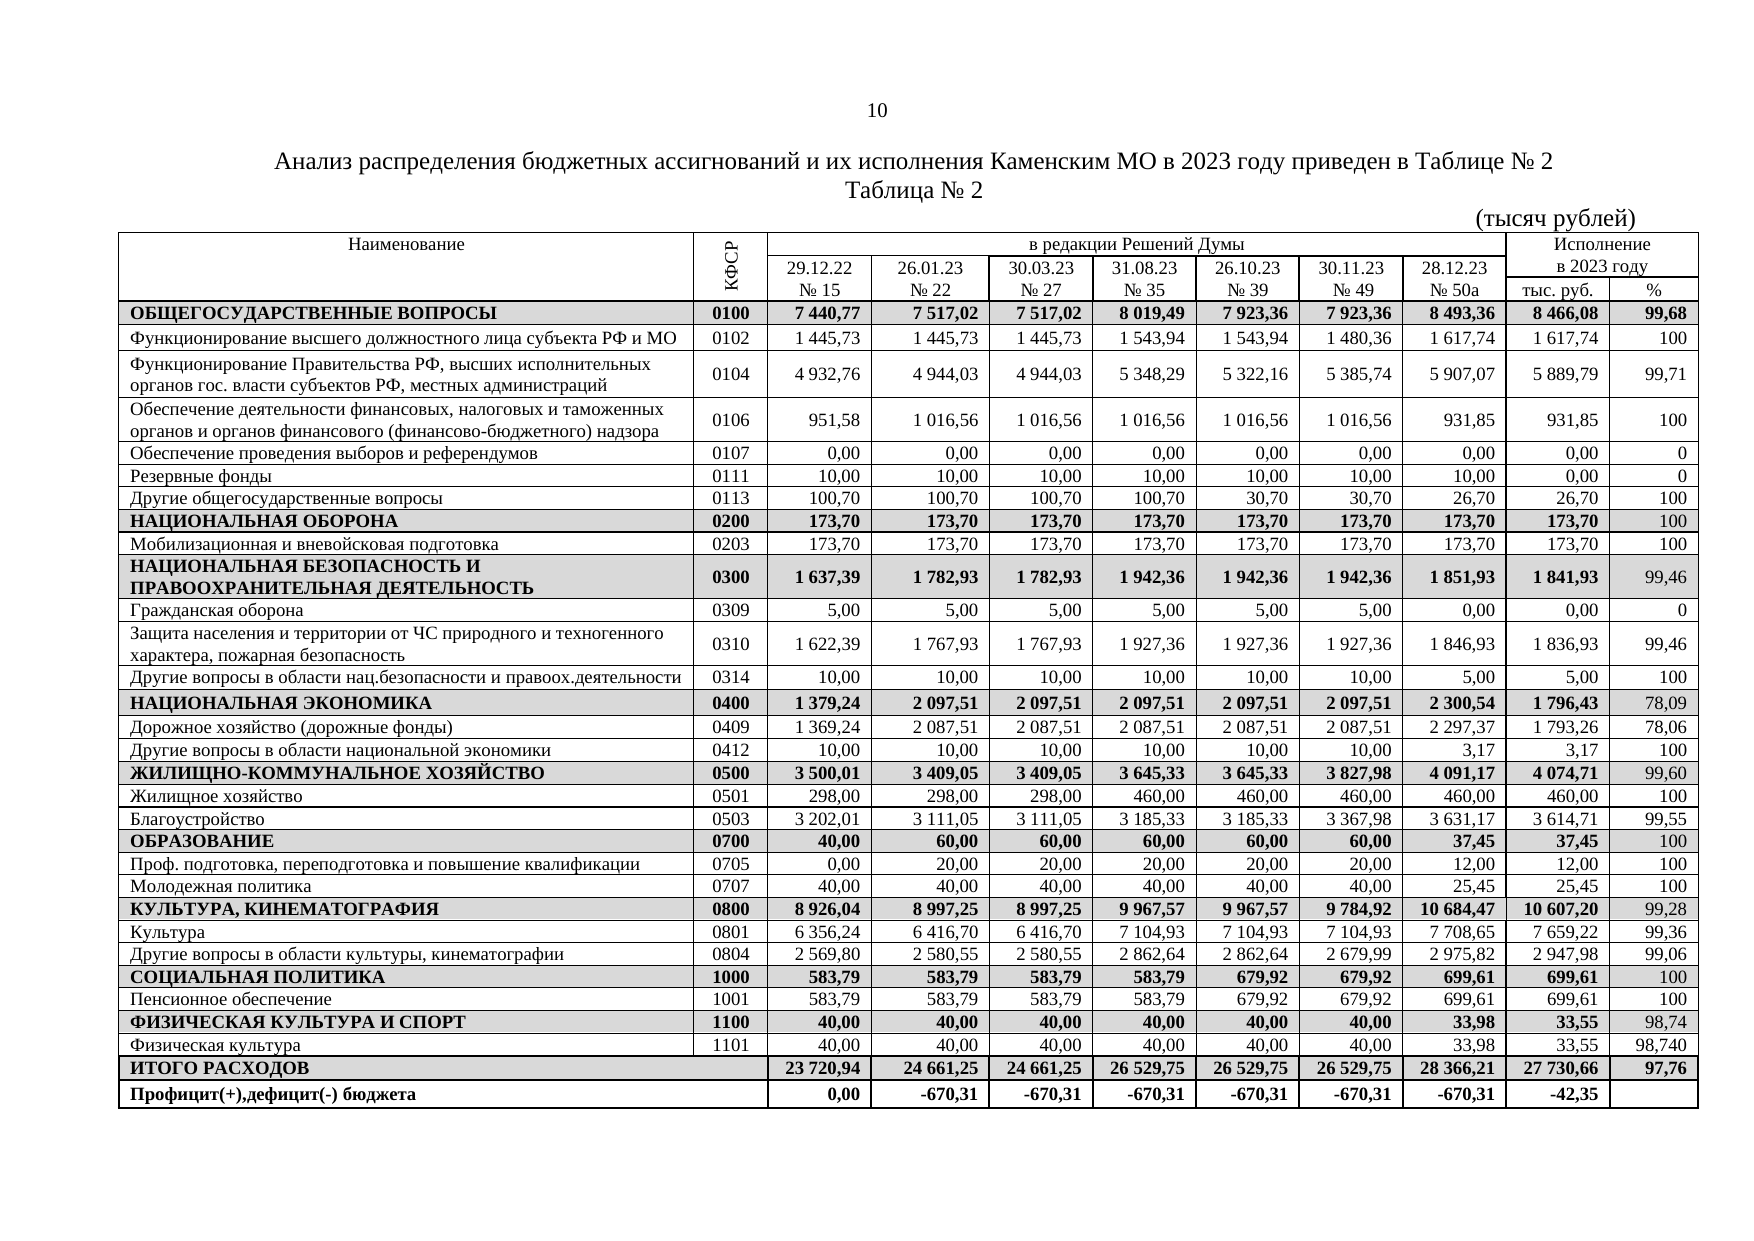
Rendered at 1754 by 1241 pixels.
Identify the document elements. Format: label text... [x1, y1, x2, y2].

table_cell 583,79 [1093, 966, 1196, 987]
table_cell 100 [1610, 830, 1698, 852]
table_cell Благоустройство [119, 808, 693, 829]
table_cell 40,00 [1093, 1011, 1196, 1032]
table_cell 931,85 [1403, 398, 1505, 441]
table_cell 173,70 [1093, 510, 1196, 531]
table_cell 7 923,36 [1300, 302, 1402, 324]
table_cell 583,79 [990, 988, 1092, 1010]
table_cell -670,31 [1404, 1081, 1505, 1107]
table_cell 173,70 [1507, 510, 1609, 531]
table_cell 2 862,64 [1197, 943, 1299, 965]
table_cell 100 [1610, 966, 1698, 987]
table_cell 10 607,20 [1507, 898, 1609, 919]
table_cell 3 185,33 [1093, 808, 1196, 829]
table_cell 99,71 [1610, 351, 1698, 397]
table_cell 10,00 [872, 666, 989, 688]
table_cell 26,70 [1507, 487, 1609, 509]
table_cell 78,06 [1610, 716, 1698, 738]
table_cell 679,92 [1197, 988, 1299, 1010]
table_cell 2 580,55 [990, 943, 1092, 965]
table_cell 8 019,49 [1093, 302, 1196, 324]
table_cell 583,79 [872, 966, 989, 987]
table_cell 2 097,51 [1197, 690, 1299, 715]
table_cell 583,79 [990, 966, 1092, 987]
table_cell 100 [1610, 739, 1698, 761]
table_cell 60,00 [872, 830, 989, 852]
table_cell 583,79 [872, 988, 989, 1010]
table_cell 100,70 [1093, 487, 1196, 509]
table_cell Профицит(+),дефицит(-) бюджета [120, 1081, 767, 1107]
table_cell 24 661,25 [990, 1057, 1092, 1079]
table_cell 8 997,25 [990, 898, 1092, 919]
table_cell 1 942,36 [1300, 555, 1402, 598]
table_cell 12,00 [1507, 853, 1609, 874]
table_cell 20,00 [1300, 853, 1402, 874]
table_cell 0503 [694, 808, 767, 829]
table_cell 2 862,64 [1093, 943, 1196, 965]
table_cell 0500 [694, 762, 767, 784]
table_cell 0,00 [1403, 599, 1505, 621]
table_cell 1 016,56 [1300, 398, 1402, 441]
table_cell 173,70 [872, 510, 989, 531]
table_cell ОБРАЗОВАНИЕ [119, 830, 693, 852]
table_cell 0,00 [769, 1081, 870, 1107]
table_cell -670,31 [1300, 1081, 1402, 1107]
table_cell 2 300,54 [1403, 690, 1505, 715]
table_cell 30,70 [1300, 487, 1402, 509]
table_cell 8 997,25 [872, 898, 989, 919]
table_cell 5 889,79 [1507, 351, 1609, 397]
table_cell -670,31 [1197, 1081, 1298, 1107]
table_cell 0801 [694, 921, 767, 942]
table_cell 2 087,51 [1300, 716, 1402, 738]
text Анализ распределения бюджетных ассигнований и их исполнения Каменским МО в 2023 году приведен в Таблице № 2 [118, 146, 1636, 175]
table_cell 60,00 [1093, 830, 1196, 852]
table_cell -670,31 [1094, 1081, 1195, 1107]
table_cell Физическая культура [119, 1034, 693, 1055]
table_cell 1001 [694, 988, 767, 1010]
table_cell Резервные фонды [119, 465, 693, 486]
table_cell 0705 [694, 853, 767, 874]
table_cell 5,00 [1507, 666, 1609, 688]
table_header Наименование [119, 233, 693, 300]
table_header КФСР [694, 233, 767, 300]
table_cell 5 907,07 [1403, 351, 1505, 397]
table_cell 6 416,70 [990, 921, 1092, 942]
table_cell 699,61 [1507, 988, 1609, 1010]
table_cell 3,17 [1403, 739, 1505, 761]
table_cell 33,98 [1403, 1011, 1505, 1032]
table_cell 10 684,47 [1403, 898, 1506, 919]
table_cell 5 348,29 [1093, 351, 1196, 397]
table_cell 3 827,98 [1300, 762, 1402, 784]
table_cell 4 944,03 [872, 351, 989, 397]
table_cell 6 356,24 [768, 921, 871, 942]
table_cell 1 796,43 [1507, 690, 1609, 715]
table_cell тыс. руб. [1507, 278, 1609, 300]
table_cell 12,00 [1403, 853, 1505, 874]
table_cell 1 622,39 [768, 622, 871, 665]
table_cell 1 480,36 [1300, 325, 1402, 350]
table_cell 1 016,56 [990, 398, 1092, 441]
table_cell 0,00 [1093, 442, 1196, 464]
table_cell 100 [1610, 988, 1698, 1010]
table_cell 10,00 [768, 666, 871, 688]
table_cell 0 [1610, 599, 1698, 621]
table_cell 6 416,70 [872, 921, 989, 942]
table_cell Пенсионное обеспечение [119, 988, 693, 1010]
table_cell 1 445,73 [768, 325, 871, 350]
table_cell 33,55 [1507, 1011, 1609, 1032]
table_cell 0 [1610, 442, 1698, 464]
table_cell 99,28 [1610, 898, 1698, 919]
table_cell 1 836,93 [1507, 622, 1609, 665]
table_cell 99,55 [1610, 808, 1698, 829]
table_cell 98,74 [1610, 1011, 1698, 1032]
table_cell 10,00 [1300, 666, 1402, 688]
table_cell 583,79 [768, 966, 871, 987]
table_cell 1 851,93 [1403, 555, 1505, 598]
table_cell НАЦИОНАЛЬНАЯ ОБОРОНА [119, 510, 693, 531]
table_cell 0,00 [1507, 465, 1609, 486]
table_cell 1 445,73 [872, 325, 989, 350]
table_cell 7 659,22 [1507, 921, 1609, 942]
table_cell 173,70 [1197, 533, 1299, 554]
table_cell 28 366,21 [1404, 1057, 1505, 1079]
table_cell 2 087,51 [990, 716, 1092, 738]
table_cell 100 [1610, 487, 1698, 509]
table_cell 7 104,93 [1300, 921, 1402, 942]
table_cell 0111 [694, 465, 767, 486]
table_cell 7 708,65 [1403, 921, 1505, 942]
table_cell 931,85 [1507, 398, 1609, 441]
table_cell 5,00 [1300, 599, 1402, 621]
table_cell 5 385,74 [1300, 351, 1402, 397]
table_cell 28.12.23 № 50а [1404, 257, 1505, 300]
table_cell Культура [119, 921, 693, 942]
table_cell 3 631,17 [1403, 808, 1505, 829]
table_cell 0203 [694, 533, 767, 554]
table_cell 98,740 [1610, 1034, 1698, 1055]
table_cell 40,00 [872, 1011, 989, 1032]
table_cell 0412 [694, 739, 767, 761]
table_cell 40,00 [1300, 1034, 1402, 1055]
table_cell 173,70 [1300, 533, 1402, 554]
table_cell 0400 [694, 690, 767, 715]
table_cell 1 927,36 [1197, 622, 1299, 665]
table_cell 26 529,75 [1094, 1057, 1195, 1079]
table_cell 0707 [694, 875, 767, 897]
table_cell СОЦИАЛЬНАЯ ПОЛИТИКА [119, 966, 693, 987]
table_cell ФИЗИЧЕСКАЯ КУЛЬТУРА И СПОРТ [119, 1011, 693, 1032]
table_cell 173,70 [990, 510, 1092, 531]
table_cell [1611, 1081, 1697, 1107]
table_cell 3 500,01 [768, 762, 871, 784]
table_cell 0700 [694, 830, 767, 852]
table_cell 5,00 [768, 599, 871, 621]
table_cell 460,00 [1300, 785, 1402, 806]
table_cell 460,00 [1197, 785, 1299, 806]
table_cell 9 967,57 [1093, 898, 1196, 919]
table_cell 33,55 [1507, 1034, 1609, 1055]
table_cell Обеспечение деятельности финансовых, налоговых и таможенных органов и органов финансового (финансово-бюджетного) надзора [119, 398, 693, 441]
table_cell 40,00 [1197, 875, 1299, 897]
table_cell 7 517,02 [990, 302, 1092, 324]
table_cell 1 782,93 [872, 555, 989, 598]
table_cell 583,79 [1093, 988, 1196, 1010]
table_cell Молодежная политика [119, 875, 693, 897]
table_cell 29.12.22 № 15 [768, 256, 871, 300]
table_cell 10,00 [872, 739, 989, 761]
table_cell 3 111,05 [990, 808, 1092, 829]
table_cell 3 645,33 [1093, 762, 1196, 784]
table_cell 40,00 [990, 1034, 1092, 1055]
table_cell 3 409,05 [990, 762, 1092, 784]
table_cell 27 730,66 [1507, 1057, 1609, 1079]
table_cell 298,00 [872, 785, 989, 806]
table_cell 26.10.23 № 39 [1197, 257, 1298, 300]
table_cell 0314 [694, 666, 767, 688]
table_cell 173,70 [990, 533, 1092, 554]
table_cell 100 [1610, 666, 1698, 688]
table_cell 5 322,16 [1197, 351, 1299, 397]
table_cell 1 767,93 [990, 622, 1092, 665]
table_cell 699,61 [1403, 966, 1505, 987]
table_cell 0300 [694, 555, 767, 598]
table_cell НАЦИОНАЛЬНАЯ БЕЗОПАСНОСТЬ И ПРАВООХРАНИТЕЛЬНАЯ ДЕЯТЕЛЬНОСТЬ [119, 555, 693, 598]
table_cell 2 975,82 [1403, 943, 1505, 965]
table_cell ИТОГО РАСХОДОВ [120, 1057, 767, 1079]
table_cell 1 016,56 [872, 398, 989, 441]
table_cell 1 543,94 [1197, 325, 1299, 350]
table_cell 99,68 [1610, 302, 1698, 324]
table_cell 1 841,93 [1507, 555, 1609, 598]
table_cell КУЛЬТУРА, КИНЕМАТОГРАФИЯ [119, 898, 693, 919]
table_cell 10,00 [990, 666, 1092, 688]
table_cell 3 185,33 [1197, 808, 1299, 829]
table_header Исполнение в 2023 году [1507, 233, 1698, 276]
table_cell 0,00 [872, 442, 989, 464]
table_cell 78,09 [1610, 690, 1698, 715]
table_cell 0,00 [1197, 442, 1299, 464]
table_cell -670,31 [990, 1081, 1092, 1107]
table_cell 2 580,55 [872, 943, 989, 965]
table_cell Функционирование высшего должностного лица субъекта РФ и МО [119, 325, 693, 350]
table_cell 40,00 [1197, 1011, 1299, 1032]
table_cell 0104 [694, 351, 767, 397]
table_cell 679,92 [1300, 966, 1402, 987]
table_cell 99,06 [1610, 943, 1698, 965]
table_cell 31.08.23 № 35 [1094, 257, 1195, 300]
table_cell 0106 [694, 398, 767, 441]
table_cell 23 720,94 [769, 1057, 870, 1079]
table_cell 5,00 [872, 599, 989, 621]
table_cell 2 679,99 [1300, 943, 1402, 965]
table_cell 1 942,36 [1093, 555, 1196, 598]
table_cell 30.03.23 № 27 [990, 257, 1092, 300]
table_cell 60,00 [1197, 830, 1299, 852]
table_cell 33,98 [1403, 1034, 1505, 1055]
table_cell 2 947,98 [1507, 943, 1609, 965]
table_cell 1 782,93 [990, 555, 1092, 598]
table_cell 1 617,74 [1403, 325, 1505, 350]
table_cell 3 202,01 [768, 808, 871, 829]
table_cell 40,00 [990, 1011, 1092, 1032]
table_cell Мобилизационная и вневойсковая подготовка [119, 533, 693, 554]
table_cell 0,00 [768, 442, 871, 464]
table_cell 0107 [694, 442, 767, 464]
table_cell 173,70 [1093, 533, 1196, 554]
table_cell 583,79 [768, 988, 871, 1010]
table_cell 40,00 [872, 1034, 989, 1055]
table_cell 7 440,77 [768, 302, 871, 324]
table_cell 1000 [694, 966, 767, 987]
table_cell 1 445,73 [990, 325, 1092, 350]
table_cell 4 091,17 [1403, 762, 1505, 784]
table_cell 2 297,37 [1403, 716, 1505, 738]
text Таблица № 2 [118, 175, 1636, 203]
table_cell 8 466,08 [1507, 302, 1609, 324]
table_cell 30,70 [1197, 487, 1299, 509]
table_cell 97,76 [1611, 1057, 1697, 1079]
table_cell 173,70 [1197, 510, 1299, 531]
table_cell 1 016,56 [1093, 398, 1196, 441]
table_cell 2 087,51 [1197, 716, 1299, 738]
table_cell 1 016,56 [1197, 398, 1299, 441]
table_cell -42,35 [1507, 1081, 1609, 1107]
table_cell 10,00 [872, 465, 989, 486]
table_cell 10,00 [1300, 465, 1402, 486]
table_cell 2 087,51 [872, 716, 989, 738]
table_cell 10,00 [1197, 739, 1299, 761]
text (тысяч рублей) [118, 203, 1636, 232]
table_cell 298,00 [990, 785, 1092, 806]
table_cell 8 493,36 [1403, 302, 1505, 324]
table_cell 25,45 [1403, 875, 1505, 897]
table_cell Жилищное хозяйство [119, 785, 693, 806]
table_cell 37,45 [1403, 830, 1505, 852]
table_cell 1 767,93 [872, 622, 989, 665]
table_cell 173,70 [768, 533, 871, 554]
table_cell Другие вопросы в области нац.безопасности и правоох.деятельности [119, 666, 693, 688]
table_cell 10,00 [990, 739, 1092, 761]
table_cell 40,00 [1093, 875, 1196, 897]
table_cell 0309 [694, 599, 767, 621]
table_cell 951,58 [768, 398, 871, 441]
table_cell 1 927,36 [1300, 622, 1402, 665]
table_cell 173,70 [1507, 533, 1609, 554]
table_cell 298,00 [768, 785, 871, 806]
table_cell 10,00 [768, 465, 871, 486]
table_cell 40,00 [768, 830, 871, 852]
table_cell 0100 [694, 302, 767, 324]
table_cell 40,00 [1300, 1011, 1402, 1032]
table_cell 699,61 [1403, 988, 1505, 1010]
table_cell 0800 [694, 898, 767, 919]
table_cell ОБЩЕГОСУДАРСТВЕННЫЕ ВОПРОСЫ [119, 302, 693, 324]
table_cell Дорожное хозяйство (дорожные фонды) [119, 716, 693, 738]
table_cell 1 379,24 [768, 690, 871, 715]
table_cell 20,00 [990, 853, 1092, 874]
table_cell 26 529,75 [1300, 1057, 1402, 1079]
table_cell 0102 [694, 325, 767, 350]
table_cell 99,46 [1610, 622, 1698, 665]
table_cell % [1610, 278, 1698, 300]
table_cell 173,70 [1300, 510, 1402, 531]
table_cell 1 942,36 [1197, 555, 1299, 598]
table_cell 8 926,04 [768, 898, 871, 919]
table_cell 1100 [694, 1011, 767, 1032]
table_cell 5,00 [1197, 599, 1299, 621]
table_cell 4 932,76 [768, 351, 871, 397]
table_cell 460,00 [1507, 785, 1609, 806]
table_cell 100 [1610, 785, 1698, 806]
table_cell 679,92 [1197, 966, 1299, 987]
table_cell 1 637,39 [768, 555, 871, 598]
table_cell 3 409,05 [872, 762, 989, 784]
table_cell 100,70 [768, 487, 871, 509]
table_cell 3 367,98 [1300, 808, 1402, 829]
table_cell 100 [1610, 853, 1698, 874]
table_cell 0200 [694, 510, 767, 531]
table_cell 0,00 [1507, 599, 1609, 621]
table_cell Другие общегосударственные вопросы [119, 487, 693, 509]
table_cell 10,00 [1300, 739, 1402, 761]
table_cell 24 661,25 [872, 1057, 988, 1079]
table_cell 3,17 [1507, 739, 1609, 761]
table_cell 0,00 [1403, 442, 1505, 464]
table_cell 26.01.23 № 22 [872, 256, 988, 300]
table_cell 2 097,51 [1300, 690, 1402, 715]
table_cell 10,00 [1403, 465, 1505, 486]
table_cell 173,70 [1403, 510, 1505, 531]
table_cell 9 784,92 [1300, 898, 1402, 919]
table_cell Защита населения и территории от ЧС природного и техногенного характера, пожарная безопасность [119, 622, 693, 665]
table_cell 40,00 [1300, 875, 1402, 897]
table_cell НАЦИОНАЛЬНАЯ ЭКОНОМИКА [119, 690, 693, 715]
table_cell 2 097,51 [990, 690, 1092, 715]
table_cell 1 543,94 [1093, 325, 1196, 350]
table_cell 20,00 [1093, 853, 1196, 874]
table_cell 1 617,74 [1507, 325, 1609, 350]
table_cell 100 [1610, 398, 1698, 441]
table_cell 40,00 [1093, 1034, 1196, 1055]
table_cell 7 923,36 [1197, 302, 1299, 324]
table_cell 40,00 [1197, 1034, 1299, 1055]
table_cell Гражданская оборона [119, 599, 693, 621]
table_cell 40,00 [990, 875, 1092, 897]
table_cell 26 529,75 [1197, 1057, 1298, 1079]
table_cell 1 846,93 [1403, 622, 1505, 665]
table_cell 173,70 [768, 510, 871, 531]
table_cell 2 569,80 [768, 943, 871, 965]
table_cell 99,46 [1610, 555, 1698, 598]
table_cell ЖИЛИЩНО-КОММУНАЛЬНОЕ ХОЗЯЙСТВО [119, 762, 693, 784]
table_cell 10,00 [990, 465, 1092, 486]
table_cell 0409 [694, 716, 767, 738]
table_cell 99,60 [1610, 762, 1698, 784]
table_cell 5,00 [990, 599, 1092, 621]
table_cell 10,00 [1093, 739, 1196, 761]
table_cell 40,00 [768, 1034, 871, 1055]
table_cell 26,70 [1403, 487, 1505, 509]
table_cell 9 967,57 [1197, 898, 1299, 919]
table_cell 10,00 [1093, 666, 1196, 688]
table_cell 10,00 [1197, 666, 1299, 688]
table_cell 100 [1610, 510, 1698, 531]
table_cell 100,70 [990, 487, 1092, 509]
table_cell 173,70 [872, 533, 989, 554]
table_cell 37,45 [1507, 830, 1609, 852]
table_cell 7 517,02 [872, 302, 989, 324]
table_cell 1 927,36 [1093, 622, 1196, 665]
table_cell 0804 [694, 943, 767, 965]
table_cell 40,00 [768, 875, 871, 897]
table_cell 1 793,26 [1507, 716, 1609, 738]
table_cell 679,92 [1300, 988, 1402, 1010]
table_cell 100,70 [872, 487, 989, 509]
table_cell 7 104,93 [1197, 921, 1299, 942]
table_cell 3 111,05 [872, 808, 989, 829]
table_cell Проф. подготовка, переподготовка и повышение квалификации [119, 853, 693, 874]
table_cell Функционирование Правительства РФ, высших исполнительных органов гос. власти субъектов РФ, местных администраций [119, 351, 693, 397]
table_cell 100 [1610, 325, 1698, 350]
table_cell 0501 [694, 785, 767, 806]
table_cell 4 074,71 [1507, 762, 1609, 784]
table_cell Другие вопросы в области национальной экономики [119, 739, 693, 761]
table_cell 100 [1610, 875, 1698, 897]
table_cell 0310 [694, 622, 767, 665]
table_cell 0 [1610, 465, 1698, 486]
table_cell 10,00 [768, 739, 871, 761]
table_cell 60,00 [990, 830, 1092, 852]
table_cell 173,70 [1403, 533, 1505, 554]
table_cell 25,45 [1507, 875, 1609, 897]
table_cell 1 369,24 [768, 716, 871, 738]
table_cell 99,36 [1610, 921, 1698, 942]
table_cell 2 097,51 [1093, 690, 1196, 715]
table_header в редакции Решений Думы [768, 233, 1505, 255]
table_cell 10,00 [1197, 465, 1299, 486]
table_cell 0,00 [1507, 442, 1609, 464]
table_cell 5,00 [1093, 599, 1196, 621]
table_cell Другие вопросы в области культуры, кинематографии [119, 943, 693, 965]
table_cell 2 097,51 [872, 690, 989, 715]
table_cell 10,00 [1093, 465, 1196, 486]
table_cell 40,00 [872, 875, 989, 897]
table_cell 30.11.23 № 49 [1300, 257, 1402, 300]
table_cell -670,31 [872, 1081, 988, 1107]
table_cell 60,00 [1300, 830, 1402, 852]
table_cell 460,00 [1093, 785, 1196, 806]
table_cell 0,00 [1300, 442, 1402, 464]
table_cell 2 087,51 [1093, 716, 1196, 738]
table_cell 20,00 [872, 853, 989, 874]
table_cell 5,00 [1403, 666, 1505, 688]
table_cell Обеспечение проведения выборов и референдумов [119, 442, 693, 464]
table_cell 1101 [694, 1034, 767, 1055]
table_cell 0113 [694, 487, 767, 509]
table_cell 40,00 [768, 1011, 871, 1032]
table_cell 3 645,33 [1197, 762, 1299, 784]
table_cell 7 104,93 [1093, 921, 1196, 942]
table_cell 3 614,71 [1507, 808, 1609, 829]
table_cell 699,61 [1507, 966, 1609, 987]
table_cell 0,00 [768, 853, 871, 874]
table_cell 4 944,03 [990, 351, 1092, 397]
table_cell 460,00 [1403, 785, 1505, 806]
table_cell 20,00 [1197, 853, 1299, 874]
table_cell 0,00 [990, 442, 1092, 464]
table_cell 100 [1610, 533, 1698, 554]
